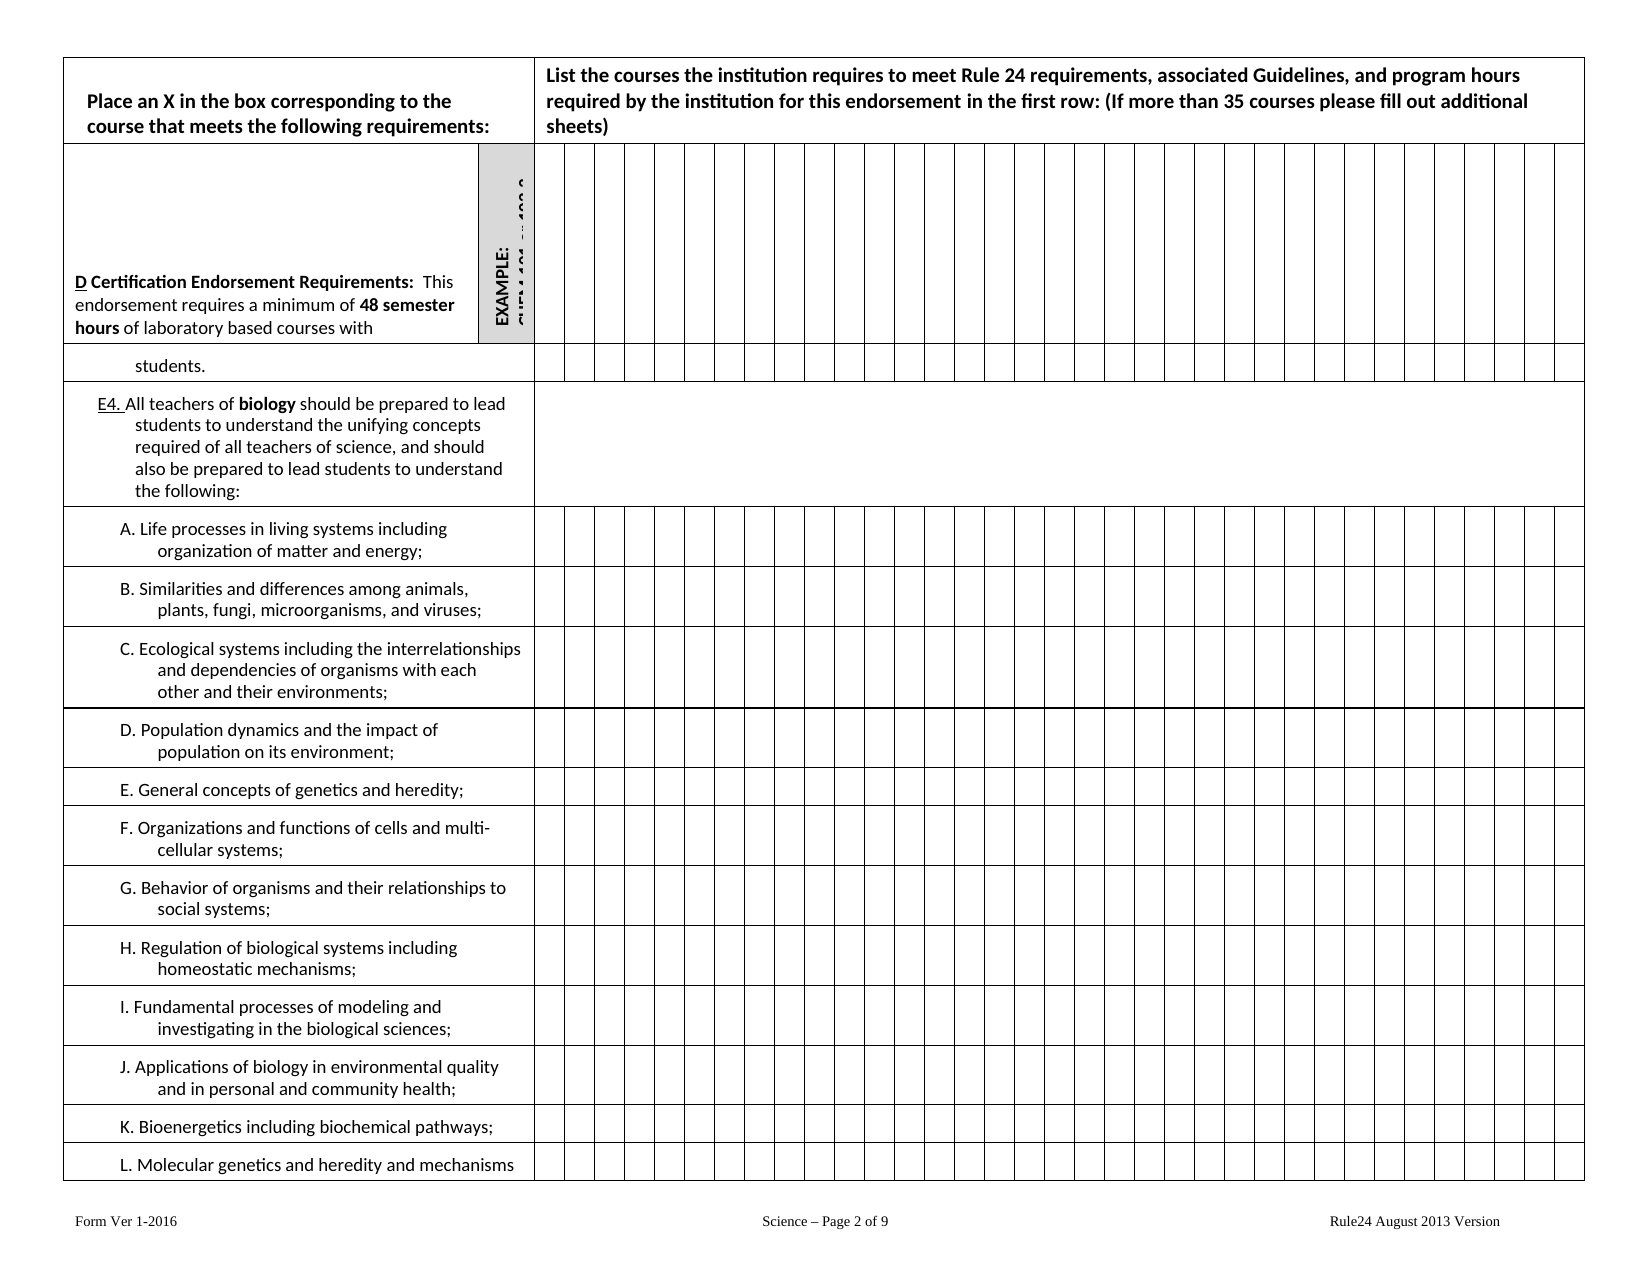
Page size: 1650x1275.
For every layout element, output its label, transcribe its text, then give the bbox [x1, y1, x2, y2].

table_cell [1105, 768, 1134, 805]
table_cell Organizations and functions of cells and multi-cellular systems; [64, 806, 534, 865]
table_cell [895, 507, 924, 566]
table_cell [745, 1143, 774, 1180]
table_cell [1315, 768, 1344, 805]
table_cell [1495, 344, 1524, 381]
table_cell [655, 1105, 684, 1142]
table_cell [1435, 507, 1464, 566]
table_cell [1075, 866, 1104, 925]
table_cell [1345, 567, 1374, 626]
table_cell [1465, 1046, 1494, 1104]
table_cell [685, 1143, 714, 1180]
table_cell [1315, 144, 1344, 343]
table_cell EXAMPLE: CHEM 101 or 102 3 CR [479, 144, 534, 343]
table_cell [595, 1143, 624, 1180]
table_cell [685, 806, 714, 865]
table_cell [1165, 627, 1194, 707]
table_cell [535, 806, 564, 865]
table_cell [745, 986, 774, 1044]
table_cell [1435, 709, 1464, 767]
table_cell [1135, 507, 1164, 566]
table_cell [1345, 986, 1374, 1044]
table_cell [865, 1105, 894, 1142]
table_cell [775, 1105, 804, 1142]
table_cell [1075, 926, 1104, 985]
table_cell [1435, 567, 1464, 626]
table_cell [985, 986, 1014, 1044]
table_cell [1285, 806, 1314, 865]
table_cell [1525, 926, 1554, 985]
table_cell [1015, 986, 1044, 1044]
table_cell [1555, 709, 1584, 767]
table_cell [745, 926, 774, 985]
table_cell [985, 1105, 1014, 1142]
table_cell [865, 866, 894, 925]
table_cell [1495, 507, 1524, 566]
table_cell [775, 144, 804, 343]
table_cell [1555, 866, 1584, 925]
table_cell [925, 806, 954, 865]
table_cell [595, 1046, 624, 1104]
table_cell Fundamental processes of modeling and investigating in the biological sciences; [64, 986, 534, 1044]
table_cell [835, 768, 864, 805]
table_cell [1195, 567, 1224, 626]
table_cell [955, 806, 984, 865]
table_cell [805, 627, 834, 707]
table_cell [775, 507, 804, 566]
table_cell [865, 567, 894, 626]
table_cell [1135, 768, 1164, 805]
table_cell [1465, 627, 1494, 707]
table_cell [1165, 806, 1194, 865]
table_cell [655, 926, 684, 985]
table_cell [985, 567, 1014, 626]
table_cell [1525, 1046, 1554, 1104]
table_cell [1465, 986, 1494, 1044]
table_cell [805, 926, 834, 985]
table_cell [715, 507, 744, 566]
table_cell [985, 768, 1014, 805]
table_cell [1405, 986, 1434, 1044]
table_cell [1135, 1105, 1164, 1142]
table_cell [1315, 1046, 1344, 1104]
table_cell [535, 926, 564, 985]
table_cell [1555, 806, 1584, 865]
table_cell [655, 627, 684, 707]
table_cell [985, 627, 1014, 707]
table_cell [1555, 986, 1584, 1044]
table_cell [1435, 986, 1464, 1044]
table_cell [1495, 709, 1524, 767]
table_cell [715, 627, 744, 707]
table_cell [1075, 768, 1104, 805]
table_cell [1195, 1105, 1224, 1142]
table_cell [1495, 1105, 1524, 1142]
table_cell [1435, 144, 1464, 343]
table_cell [955, 709, 984, 767]
table_cell [985, 926, 1014, 985]
table_cell [1105, 144, 1134, 343]
table_cell [1285, 986, 1314, 1044]
table_cell [565, 344, 594, 381]
table_cell [595, 144, 624, 343]
table_cell [1075, 1105, 1104, 1142]
table_cell [1285, 1046, 1314, 1104]
table_cell [685, 507, 714, 566]
table_cell [1375, 567, 1404, 626]
table_cell Population dynamics and the impact of population on its environment; [64, 709, 534, 767]
table_cell [865, 507, 894, 566]
table_cell [1075, 986, 1104, 1044]
table_cell [1555, 627, 1584, 707]
table_cell [805, 567, 834, 626]
table_cell [1345, 709, 1374, 767]
table_cell [1495, 1046, 1524, 1104]
table_cell [1315, 866, 1344, 925]
table_cell [1045, 866, 1074, 925]
table_cell [955, 1143, 984, 1180]
table_cell [775, 1046, 804, 1104]
table_cell [1015, 567, 1044, 626]
table_cell [1165, 768, 1194, 805]
table_cell [655, 344, 684, 381]
table_cell [1435, 866, 1464, 925]
table_cell [1495, 806, 1524, 865]
table_cell [1465, 344, 1494, 381]
table_cell [1105, 627, 1134, 707]
table_cell [1135, 627, 1164, 707]
table_cell [1045, 144, 1074, 343]
table_cell [835, 1105, 864, 1142]
table_cell [1525, 567, 1554, 626]
table_cell [775, 768, 804, 805]
table_cell [745, 768, 774, 805]
table_cell [565, 144, 594, 343]
table_cell [715, 866, 744, 925]
table_cell [1225, 1105, 1254, 1142]
table_cell [1315, 986, 1344, 1044]
table_cell [1165, 1046, 1194, 1104]
table_cell [805, 1046, 834, 1104]
table_cell Regulation of biological systems including homeostatic mechanisms; [64, 926, 534, 985]
table_cell [1495, 768, 1524, 805]
table_cell [925, 866, 954, 925]
table_cell [835, 1046, 864, 1104]
table_cell [1375, 709, 1404, 767]
table_cell [1195, 986, 1224, 1044]
table_cell [1225, 866, 1254, 925]
table_cell [1135, 1143, 1164, 1180]
table_cell [1405, 507, 1434, 566]
table_cell [655, 1046, 684, 1104]
table_cell [1465, 507, 1494, 566]
table_cell [1135, 926, 1164, 985]
table_cell [925, 1046, 954, 1104]
table_cell [1255, 768, 1284, 805]
table_cell Behavior of organisms and their relationships to social systems; [64, 866, 534, 925]
table_cell [1225, 768, 1254, 805]
table_cell [985, 507, 1014, 566]
table_cell [565, 806, 594, 865]
table_cell [745, 1105, 774, 1142]
table_cell [685, 926, 714, 985]
table_cell [715, 1143, 744, 1180]
table_cell [805, 986, 834, 1044]
table_cell [1075, 1143, 1104, 1180]
table_cell [565, 866, 594, 925]
table_cell [1435, 768, 1464, 805]
table_cell [1525, 627, 1554, 707]
table_cell [1405, 627, 1434, 707]
table_cell [955, 926, 984, 985]
table_cell [895, 806, 924, 865]
table_cell [1345, 344, 1374, 381]
table_cell [1105, 709, 1134, 767]
table_cell [1075, 507, 1104, 566]
table_cell [835, 567, 864, 626]
table_cell [925, 144, 954, 343]
table_cell [805, 709, 834, 767]
table_cell [655, 709, 684, 767]
table_cell [1465, 866, 1494, 925]
table_cell [625, 144, 654, 343]
table_cell [535, 382, 1584, 506]
table_cell [1255, 926, 1284, 985]
table_cell [595, 926, 624, 985]
table_cell [1375, 1046, 1404, 1104]
table_cell [1015, 344, 1044, 381]
table_cell [1525, 806, 1554, 865]
table_cell [1165, 507, 1194, 566]
table_cell [1135, 344, 1164, 381]
table_cell [1165, 866, 1194, 925]
table_cell [1285, 567, 1314, 626]
table_cell [745, 1046, 774, 1104]
table_cell [685, 567, 714, 626]
table_cell [895, 986, 924, 1044]
table_cell [685, 627, 714, 707]
table_cell [1255, 144, 1284, 343]
table_cell [1135, 866, 1164, 925]
table_cell [1315, 567, 1344, 626]
table_cell [985, 1143, 1014, 1180]
table_cell [655, 866, 684, 925]
table_cell [1285, 768, 1314, 805]
table_cell [1225, 926, 1254, 985]
table_cell [865, 926, 894, 985]
table_cell [1285, 344, 1314, 381]
table_cell [895, 926, 924, 985]
table_cell [1525, 344, 1554, 381]
table_cell [535, 866, 564, 925]
table_cell [805, 507, 834, 566]
table_cell [1015, 709, 1044, 767]
table_cell [895, 567, 924, 626]
table_cell [1255, 344, 1284, 381]
table_cell [805, 768, 834, 805]
table_cell [1015, 926, 1044, 985]
table_cell [745, 567, 774, 626]
table_cell [745, 627, 774, 707]
table_cell [775, 709, 804, 767]
table_cell [1015, 768, 1044, 805]
table_cell [1225, 144, 1254, 343]
table_cell [535, 986, 564, 1044]
table_cell [535, 1046, 564, 1104]
table_cell [1255, 986, 1284, 1044]
table_cell [835, 806, 864, 865]
table_cell [955, 507, 984, 566]
table_cell [775, 344, 804, 381]
table_cell [565, 507, 594, 566]
table_cell [1555, 567, 1584, 626]
table_cell [1315, 709, 1344, 767]
table_cell [1015, 144, 1044, 343]
table_cell [895, 344, 924, 381]
table_cell [1465, 806, 1494, 865]
table_cell [1165, 344, 1194, 381]
table_cell [1465, 709, 1494, 767]
table_cell [625, 926, 654, 985]
table_cell [925, 709, 954, 767]
table_cell [1225, 986, 1254, 1044]
table_cell [1075, 709, 1104, 767]
table_cell [1285, 144, 1314, 343]
table_cell [925, 768, 954, 805]
table_cell [775, 866, 804, 925]
table_cell [1495, 986, 1524, 1044]
table_cell [1165, 144, 1194, 343]
table_cell [895, 144, 924, 343]
table_cell [1285, 926, 1314, 985]
table_cell [805, 866, 834, 925]
table_cell [1525, 768, 1554, 805]
table_cell [1135, 806, 1164, 865]
table_cell [1525, 709, 1554, 767]
table_cell All teachers of biology should be prepared to lead students to understand the unifying concepts required of all teachers of science, and should also be prepared to lead students to understand the following: [64, 382, 534, 506]
table_cell [805, 1105, 834, 1142]
table_cell [1015, 627, 1044, 707]
table_cell [985, 709, 1014, 767]
table_cell [625, 627, 654, 707]
table_cell [1345, 926, 1374, 985]
table_cell [1045, 709, 1074, 767]
table_cell [1015, 806, 1044, 865]
table_cell [1555, 768, 1584, 805]
table_cell [1435, 627, 1464, 707]
table_cell [1405, 866, 1434, 925]
table_cell [595, 866, 624, 925]
table_cell [1495, 627, 1524, 707]
table_header List the courses the institution requires to meet Rule 24 requirements, associated Guidelines, and program hours required by the institution for this endorsement in the first row: (If more than 35 courses please fill out additional sheets) [535, 58, 1584, 143]
table_cell [1315, 344, 1344, 381]
table_cell [775, 1143, 804, 1180]
table_cell [1135, 144, 1164, 343]
table_cell [1075, 1046, 1104, 1104]
table_cell [1165, 926, 1194, 985]
table_cell Molecular genetics and heredity and mechanisms of genetic modification; [64, 1143, 534, 1180]
table_cell [1165, 986, 1194, 1044]
table_cell [1435, 344, 1464, 381]
table_cell [865, 344, 894, 381]
table_cell [625, 1143, 654, 1180]
table_cell [1045, 1105, 1074, 1142]
table_cell [835, 986, 864, 1044]
table_cell [1255, 1105, 1284, 1142]
table_cell [985, 806, 1014, 865]
table_cell [865, 1143, 894, 1180]
table_cell [1285, 866, 1314, 925]
table_cell [1405, 567, 1434, 626]
table_cell [535, 144, 564, 343]
table_cell [685, 866, 714, 925]
table_cell [1405, 926, 1434, 985]
table_cell [955, 344, 984, 381]
table_cell [865, 1046, 894, 1104]
table_cell [715, 986, 744, 1044]
table_cell [1465, 567, 1494, 626]
table_cell [655, 507, 684, 566]
table_cell [835, 926, 864, 985]
table_cell [655, 1143, 684, 1180]
table_cell [1045, 1046, 1074, 1104]
table_cell [625, 986, 654, 1044]
table_cell [1285, 709, 1314, 767]
table_cell [1375, 627, 1404, 707]
table_cell [535, 567, 564, 626]
table_cell [1405, 768, 1434, 805]
table_cell Show an understanding of state and national curriculum standards and their impact on the content knowledge necessary for teaching P-12 students. [64, 344, 534, 381]
table_cell [625, 709, 654, 767]
table_cell [895, 1105, 924, 1142]
table_cell [1165, 709, 1194, 767]
table_cell [535, 709, 564, 767]
table_cell [1345, 768, 1374, 805]
table_cell [865, 709, 894, 767]
table_cell Life processes in living systems including organization of matter and energy; [64, 507, 534, 566]
table_cell [565, 1143, 594, 1180]
table_cell [1255, 1143, 1284, 1180]
table_cell [925, 986, 954, 1044]
table_cell [865, 806, 894, 865]
table_cell [715, 1046, 744, 1104]
table_cell [1405, 344, 1434, 381]
table_cell [685, 1046, 714, 1104]
table_cell [1255, 709, 1284, 767]
table_cell [1105, 507, 1134, 566]
table_cell [805, 344, 834, 381]
table_cell [1555, 1143, 1584, 1180]
table_cell [895, 709, 924, 767]
table_cell [1465, 1143, 1494, 1180]
table_cell [565, 1046, 594, 1104]
table_cell [1225, 806, 1254, 865]
table_cell [595, 507, 624, 566]
table_cell [1225, 507, 1254, 566]
table_cell [1375, 866, 1404, 925]
table_cell [1075, 806, 1104, 865]
table_cell [685, 709, 714, 767]
table_cell [565, 567, 594, 626]
table_cell [1345, 866, 1374, 925]
table_cell [1135, 567, 1164, 626]
table_cell [535, 627, 564, 707]
table_cell [565, 986, 594, 1044]
table_cell [1315, 507, 1344, 566]
table_cell [1345, 627, 1374, 707]
table_cell [1015, 507, 1044, 566]
table_cell [1105, 1105, 1134, 1142]
table_cell [565, 1105, 594, 1142]
table_cell [985, 344, 1014, 381]
table_cell [625, 866, 654, 925]
table_cell [745, 144, 774, 343]
table_cell [1525, 986, 1554, 1044]
table_cell [1255, 1046, 1284, 1104]
table_cell [745, 709, 774, 767]
table_cell [685, 344, 714, 381]
table_cell [1015, 1105, 1044, 1142]
table_cell [1525, 144, 1554, 343]
table_cell [535, 768, 564, 805]
table_cell [1285, 627, 1314, 707]
table_cell [1555, 926, 1584, 985]
table_cell [1075, 627, 1104, 707]
table_cell [625, 507, 654, 566]
table_cell [925, 344, 954, 381]
table_cell [625, 567, 654, 626]
table_cell [835, 344, 864, 381]
table_cell [1195, 144, 1224, 343]
table_cell [1105, 926, 1134, 985]
table_cell [1045, 567, 1074, 626]
table_cell [1225, 627, 1254, 707]
table_cell [745, 866, 774, 925]
table_cell [1525, 866, 1554, 925]
table_cell [595, 567, 624, 626]
table_cell [1345, 144, 1374, 343]
table_cell Ecological systems including the interrelationships and dependencies of organisms with each other and their environments; [64, 627, 534, 707]
table_cell [955, 144, 984, 343]
table_cell [1105, 1046, 1134, 1104]
table_cell [1225, 1046, 1254, 1104]
table_cell [535, 1105, 564, 1142]
table_cell [1225, 709, 1254, 767]
table_cell [595, 627, 624, 707]
table_cell [1555, 1046, 1584, 1104]
table_cell [1195, 627, 1224, 707]
table_cell [985, 1046, 1014, 1104]
table_cell [685, 986, 714, 1044]
table_cell [1375, 986, 1404, 1044]
table_cell [715, 926, 744, 985]
table_cell [1375, 1105, 1404, 1142]
table_cell [595, 768, 624, 805]
table_cell [1345, 507, 1374, 566]
table_cell [1375, 507, 1404, 566]
table_cell [1315, 1143, 1344, 1180]
table_cell [625, 344, 654, 381]
table_cell [955, 768, 984, 805]
table_cell [715, 144, 744, 343]
table_cell [745, 507, 774, 566]
table_cell [1105, 1143, 1134, 1180]
table_cell [1045, 507, 1074, 566]
table_cell [1045, 627, 1074, 707]
table_cell [1525, 1143, 1554, 1180]
table_cell [565, 627, 594, 707]
table_cell [715, 567, 744, 626]
table_cell [835, 709, 864, 767]
table_cell [1435, 806, 1464, 865]
table_cell [1375, 344, 1404, 381]
table_cell D Certification Endorsement Requirements: This endorsement requires a minimum of 48 semester hours of laboratory based courses with [64, 144, 478, 343]
table_cell [655, 567, 684, 626]
table_cell [895, 1046, 924, 1104]
table_cell [655, 806, 684, 865]
table_cell [1435, 1143, 1464, 1180]
table_cell [1405, 806, 1434, 865]
table_cell [1405, 709, 1434, 767]
table_cell [1555, 507, 1584, 566]
table_cell [775, 926, 804, 985]
table_cell [1255, 567, 1284, 626]
table_cell [715, 806, 744, 865]
table_cell [1195, 806, 1224, 865]
table_cell [1195, 866, 1224, 925]
table_cell [1315, 926, 1344, 985]
table_cell [1315, 806, 1344, 865]
table_cell [625, 1046, 654, 1104]
table_cell [1195, 768, 1224, 805]
table_cell [955, 1046, 984, 1104]
table_cell [865, 986, 894, 1044]
table_cell [1165, 567, 1194, 626]
table_cell Similarities and differences among animals, plants, fungi, microorganisms, and viruses; [64, 567, 534, 626]
table_cell [1165, 1143, 1194, 1180]
table_cell [1135, 986, 1164, 1044]
table_cell [745, 806, 774, 865]
table_cell [1375, 926, 1404, 985]
table_cell [1435, 1105, 1464, 1142]
table_cell [595, 806, 624, 865]
table_cell [1015, 866, 1044, 925]
table_cell [1045, 1143, 1074, 1180]
table_cell [1075, 567, 1104, 626]
table_cell [1195, 926, 1224, 985]
table_cell [1045, 986, 1074, 1044]
table_cell [805, 144, 834, 343]
table_cell [1195, 344, 1224, 381]
table_cell [955, 567, 984, 626]
table_cell [1105, 986, 1134, 1044]
table_cell [835, 1143, 864, 1180]
table_cell [1345, 806, 1374, 865]
table_cell [535, 507, 564, 566]
table_cell [805, 1143, 834, 1180]
table_cell [535, 344, 564, 381]
table_cell [1195, 1143, 1224, 1180]
table_cell [1465, 768, 1494, 805]
table_cell [1045, 768, 1074, 805]
table_cell [895, 866, 924, 925]
table_cell [1495, 567, 1524, 626]
table_cell [925, 1105, 954, 1142]
table_cell [775, 627, 804, 707]
table_cell [1435, 1046, 1464, 1104]
table_cell [1195, 1046, 1224, 1104]
table_cell [1495, 144, 1524, 343]
table_cell [535, 1143, 564, 1180]
table_cell [1375, 144, 1404, 343]
table_cell [1105, 806, 1134, 865]
table_cell [1495, 926, 1524, 985]
table_cell [1165, 1105, 1194, 1142]
table_cell [1405, 144, 1434, 343]
table_cell [1225, 567, 1254, 626]
table_cell [625, 806, 654, 865]
table_cell [775, 986, 804, 1044]
table_cell [955, 627, 984, 707]
table_cell [1135, 1046, 1164, 1104]
table_cell [1255, 866, 1284, 925]
table_cell [925, 926, 954, 985]
table_cell [1255, 627, 1284, 707]
table_cell [1495, 866, 1524, 925]
table_cell [625, 768, 654, 805]
table_cell [1405, 1046, 1434, 1104]
table_cell [1255, 806, 1284, 865]
table_cell [655, 768, 684, 805]
table_cell [895, 1143, 924, 1180]
table_cell [655, 144, 684, 343]
table_cell [595, 709, 624, 767]
table_cell [775, 567, 804, 626]
table_cell [595, 344, 624, 381]
table_cell [955, 986, 984, 1044]
table_cell [865, 768, 894, 805]
table_cell [835, 866, 864, 925]
table_cell [1465, 144, 1494, 343]
table_cell [1375, 1143, 1404, 1180]
table_cell [895, 768, 924, 805]
table_cell [1405, 1105, 1434, 1142]
table_cell [1555, 144, 1584, 343]
table_cell [1375, 806, 1404, 865]
table_cell [1345, 1046, 1374, 1104]
table_cell [925, 627, 954, 707]
table_cell [835, 627, 864, 707]
table_cell [865, 627, 894, 707]
table_cell [715, 1105, 744, 1142]
table_cell [595, 1105, 624, 1142]
table_cell [1495, 1143, 1524, 1180]
table_header Place an X in the box corresponding to the course that meets the following requirements: [64, 58, 534, 143]
table_cell [1465, 1105, 1494, 1142]
table_cell [775, 806, 804, 865]
table_cell [1285, 1105, 1314, 1142]
table_cell [985, 866, 1014, 925]
table_cell [1405, 1143, 1434, 1180]
table_cell [805, 806, 834, 865]
table_cell [925, 507, 954, 566]
table_cell [745, 344, 774, 381]
table_cell [625, 1105, 654, 1142]
table_cell [1045, 926, 1074, 985]
table_cell [1015, 1046, 1044, 1104]
table_cell [1045, 806, 1074, 865]
table_cell Applications of biology in environmental quality and in personal and community health; [64, 1046, 534, 1104]
table_cell [1105, 567, 1134, 626]
table_cell [1525, 1105, 1554, 1142]
table_cell [925, 567, 954, 626]
table_cell [1195, 709, 1224, 767]
table_cell [565, 768, 594, 805]
table_cell [1015, 1143, 1044, 1180]
table_cell [565, 926, 594, 985]
table_cell [595, 986, 624, 1044]
table_cell [1075, 144, 1104, 343]
table_cell Bioenergetics including biochemical pathways; [64, 1105, 534, 1142]
table_cell [1255, 507, 1284, 566]
table_cell [1345, 1105, 1374, 1142]
table_cell [1315, 627, 1344, 707]
table_cell [1555, 1105, 1584, 1142]
table_cell [1345, 1143, 1374, 1180]
table_cell [1105, 344, 1134, 381]
table_cell [685, 1105, 714, 1142]
table_cell [685, 768, 714, 805]
table_cell [1045, 344, 1074, 381]
table_cell [1195, 507, 1224, 566]
table_cell [835, 507, 864, 566]
table_cell [1285, 507, 1314, 566]
table_cell [1105, 866, 1134, 925]
table_cell [1075, 344, 1104, 381]
table_cell [955, 866, 984, 925]
table_cell [985, 144, 1014, 343]
table_cell [1285, 1143, 1314, 1180]
table_cell [715, 709, 744, 767]
table_cell [1555, 344, 1584, 381]
table_cell [1315, 1105, 1344, 1142]
table_cell [715, 344, 744, 381]
table_cell [925, 1143, 954, 1180]
table_cell [655, 986, 684, 1044]
table_cell [1525, 507, 1554, 566]
table_cell [1135, 709, 1164, 767]
table_cell [715, 768, 744, 805]
table_cell [835, 144, 864, 343]
table_cell [1225, 344, 1254, 381]
table_cell [955, 1105, 984, 1142]
table_cell [1225, 1143, 1254, 1180]
table_cell [565, 709, 594, 767]
table_cell [1435, 926, 1464, 985]
table_cell [865, 144, 894, 343]
table_cell [895, 627, 924, 707]
table_cell [1465, 926, 1494, 985]
table_cell [1375, 768, 1404, 805]
table_cell [685, 144, 714, 343]
table_cell General concepts of genetics and heredity; [64, 768, 534, 805]
